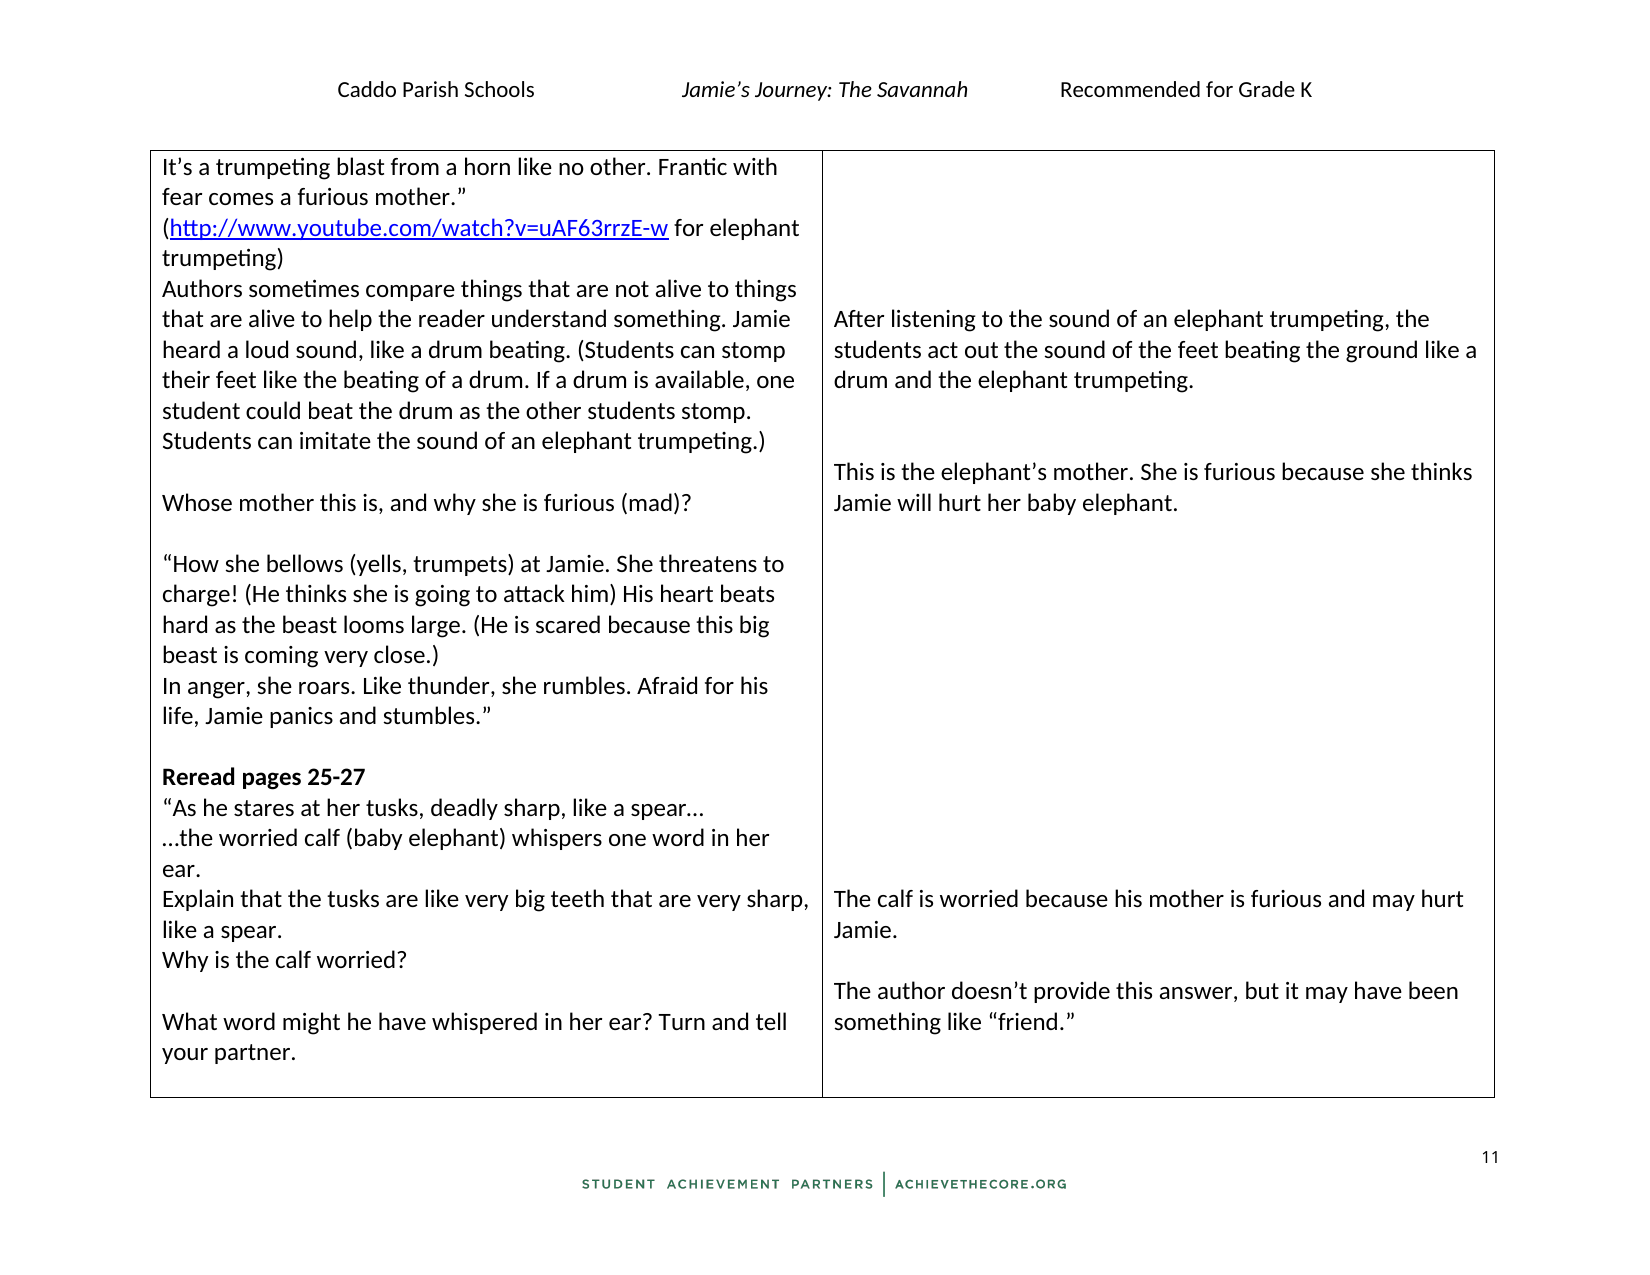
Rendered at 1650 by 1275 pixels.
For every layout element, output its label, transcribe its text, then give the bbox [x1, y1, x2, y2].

picture [571, 1168, 1079, 1200]
